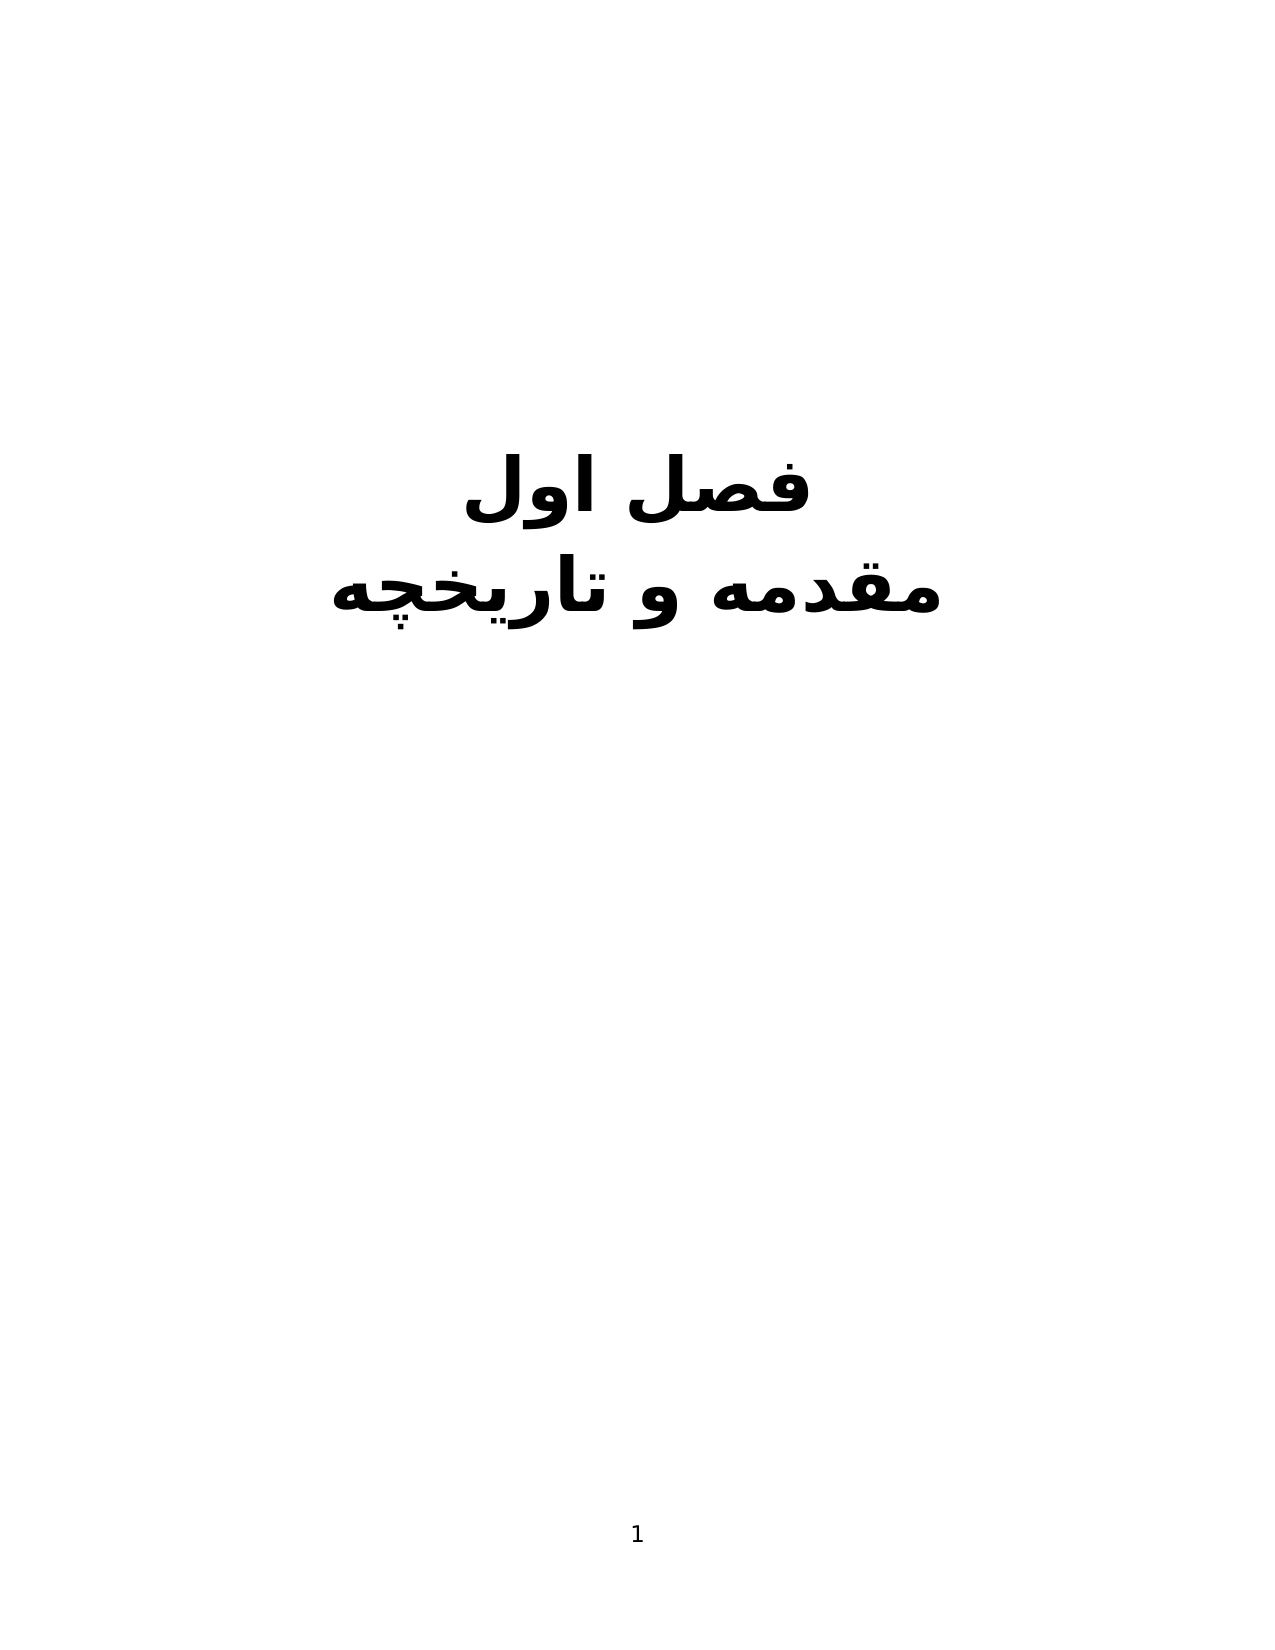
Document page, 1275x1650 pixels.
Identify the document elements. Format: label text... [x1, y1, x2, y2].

text مقدمه و تاریخچه [177, 542, 1098, 629]
text فصل اول [177, 442, 1098, 529]
